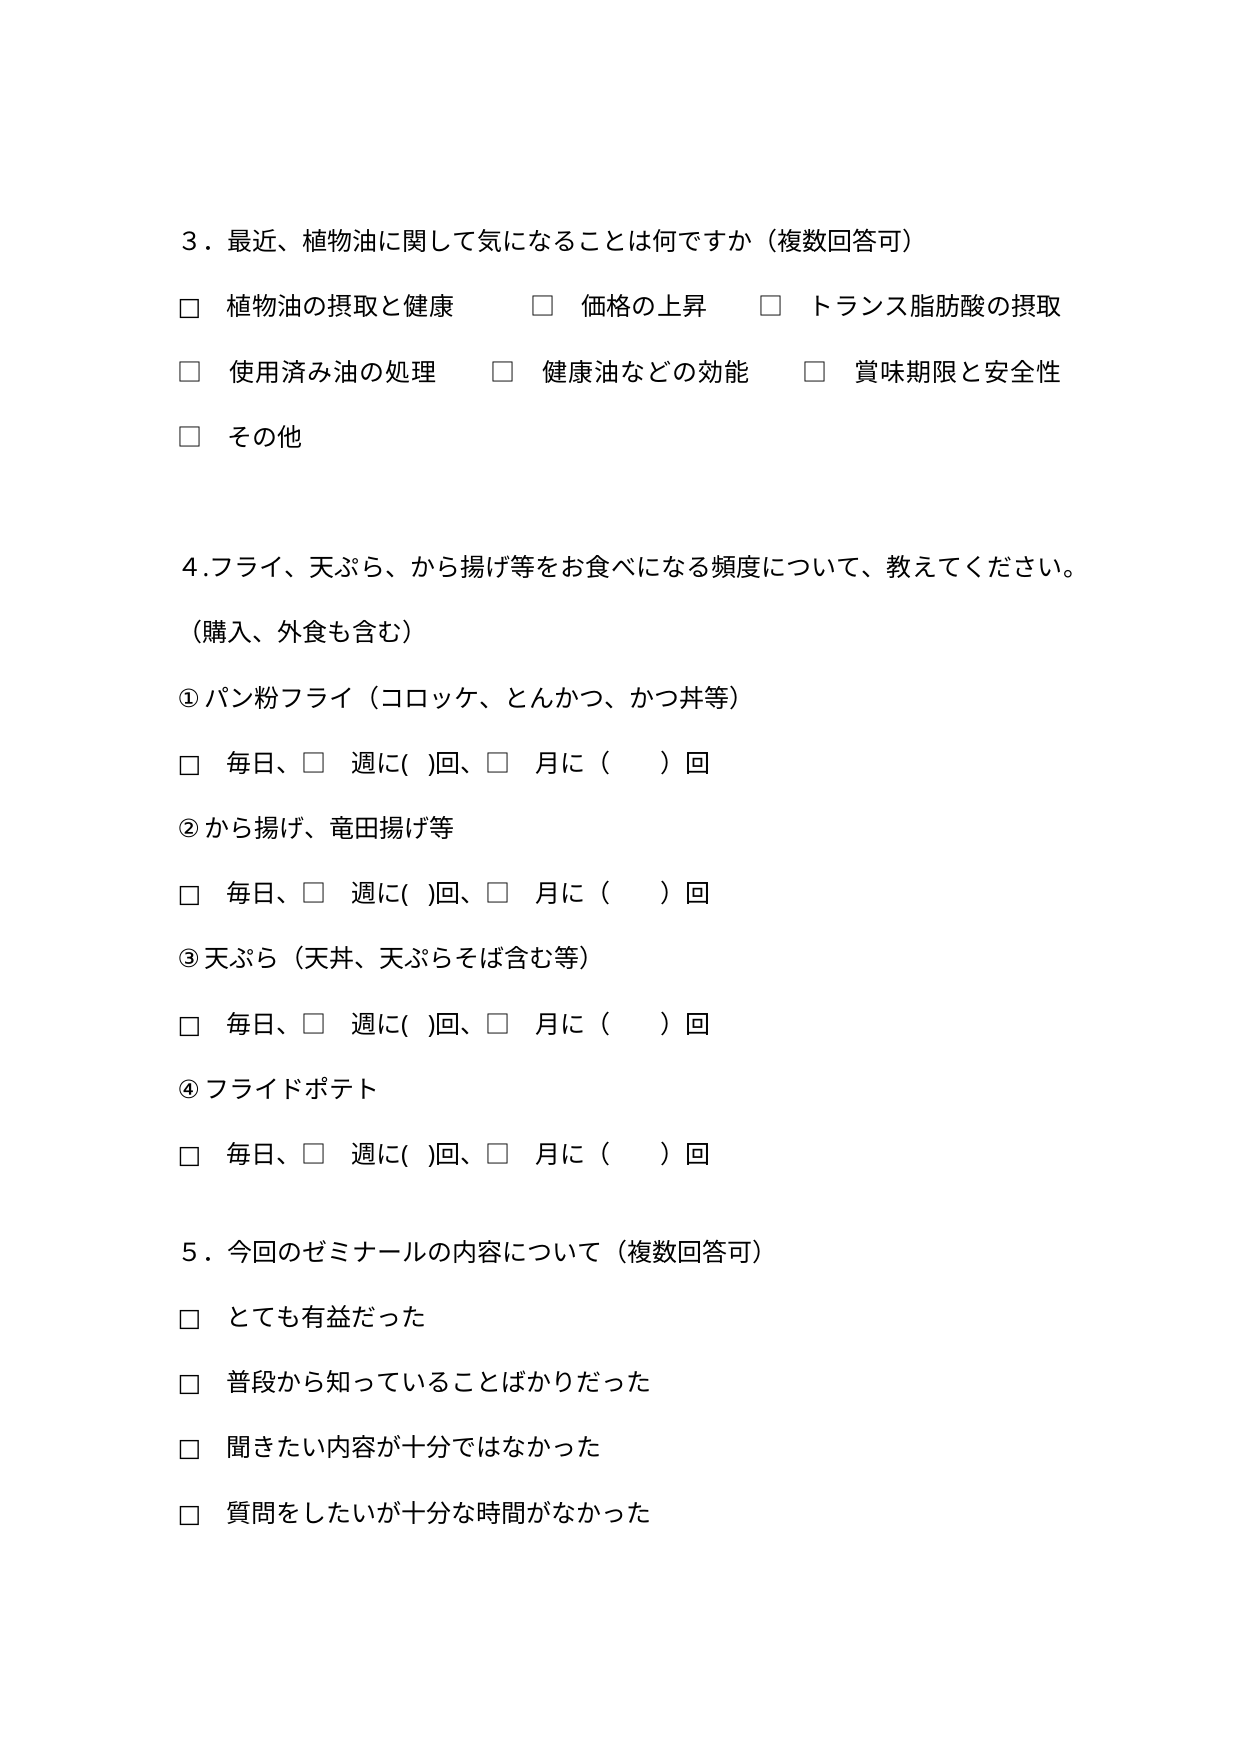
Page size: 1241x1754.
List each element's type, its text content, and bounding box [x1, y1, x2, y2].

text □ 植物油の摂取と健康 □ 価格の上昇 □ トランス脂肪酸の摂取 □ 使用済み油の処理 □ 健康油などの効能 □ 賞味期限と安全性 □ その他 [177, 272, 1063, 468]
text ②から揚げ、竜田揚げ等 [177, 794, 1063, 859]
text □ 毎日、□ 週に( )回、□ 月に（ ）回 [177, 989, 1063, 1055]
text ①パン粉フライ（コロッケ、とんかつ、かつ丼等） [177, 663, 1063, 729]
text ④フライドポテト [177, 1055, 1063, 1120]
text □ 毎日、□ 週に( )回、□ 月に（ ）回 [177, 729, 1063, 794]
text ４.フライ、天ぷら、から揚げ等をお食べになる頻度について、教えてください。（購入、外食も含む） [177, 533, 1063, 663]
text □ とても有益だった [177, 1283, 1063, 1348]
text □ 毎日、□ 週に( )回、□ 月に（ ）回 [177, 1120, 1063, 1185]
text ３．最近、植物油に関して気になることは何ですか（複数回答可） [177, 207, 1063, 272]
text □ 普段から知っていることばかりだった [177, 1348, 1063, 1413]
text □ 聞きたい内容が十分ではなかった [177, 1413, 1063, 1479]
text ５．今回のゼミナールの内容について（複数回答可） [177, 1218, 1063, 1283]
text □ 質問をしたいが十分な時間がなかった [177, 1479, 1063, 1544]
text ③天ぷら（天丼、天ぷらそば含む等） [177, 924, 1063, 989]
text □ 毎日、□ 週に( )回、□ 月に（ ）回 [177, 859, 1063, 924]
